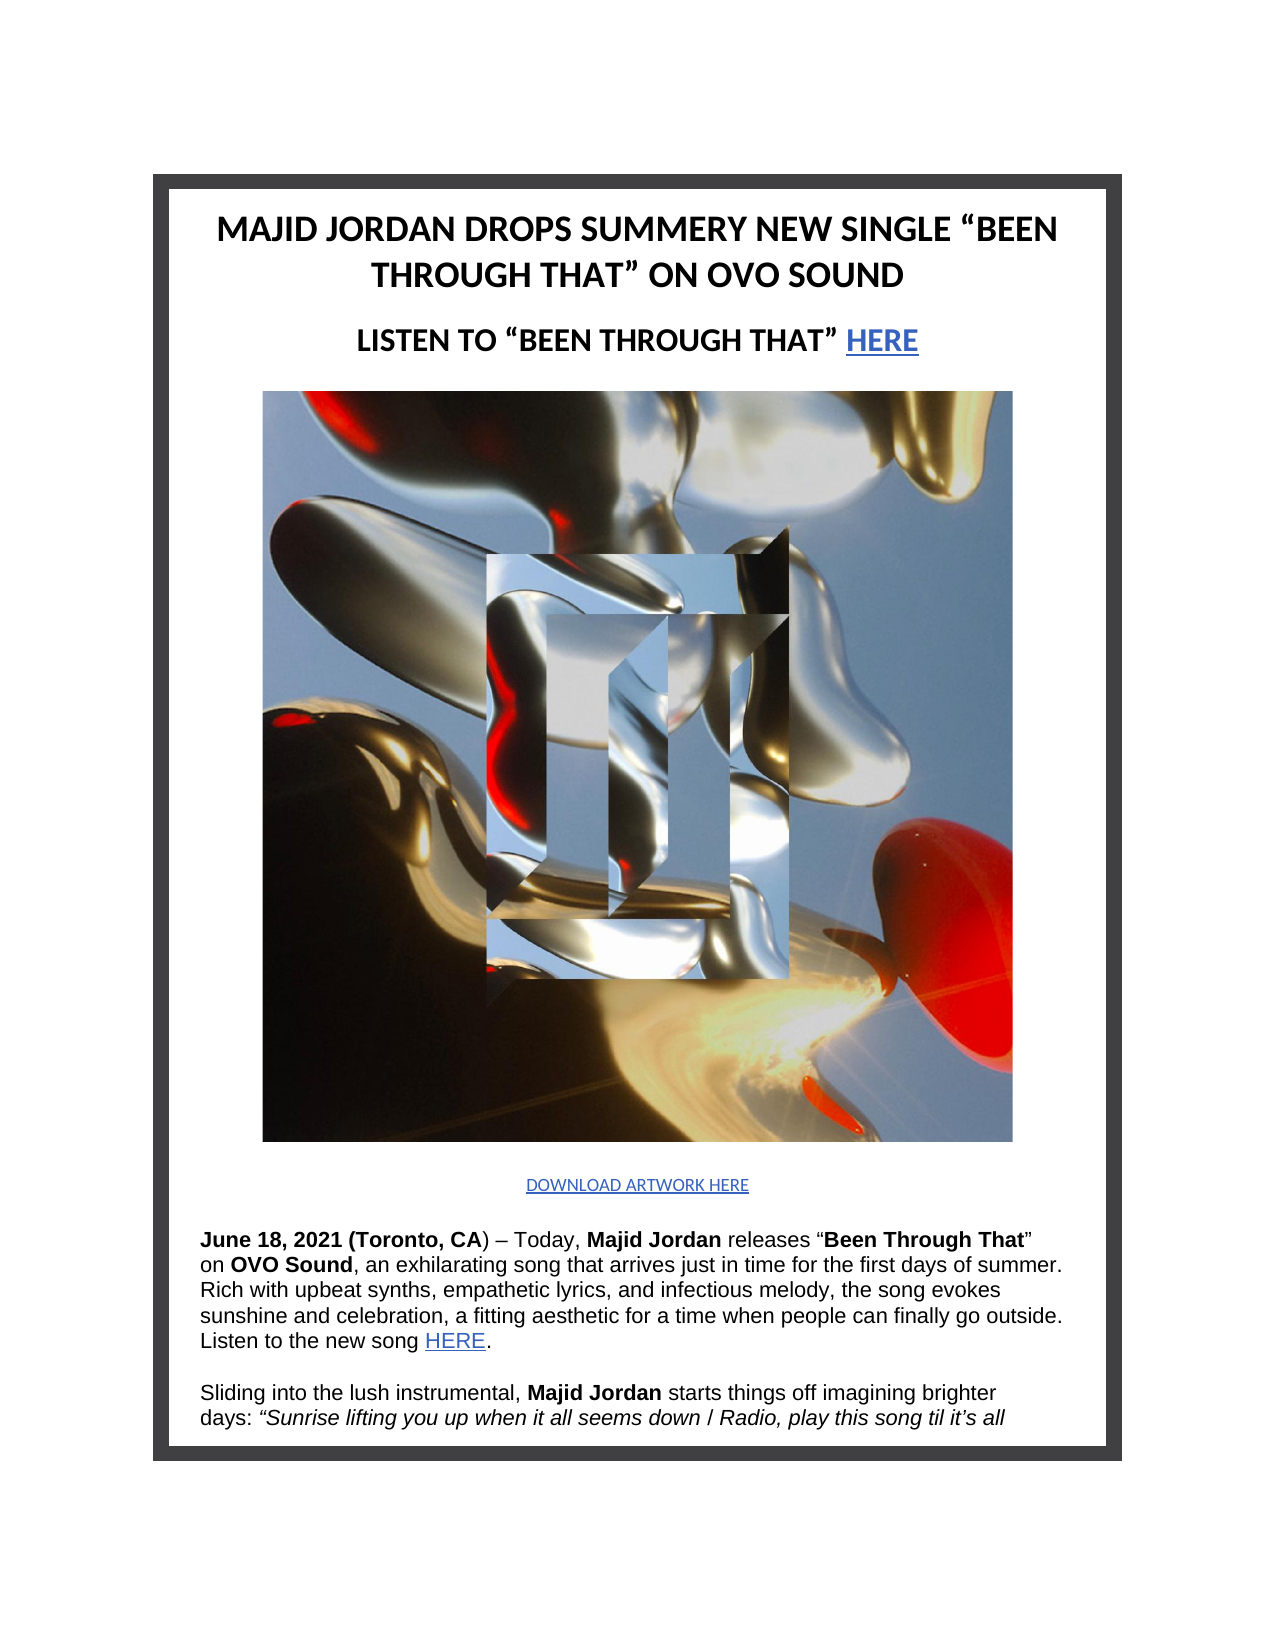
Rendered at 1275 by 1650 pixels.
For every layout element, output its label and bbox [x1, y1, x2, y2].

picture [262, 391, 1013, 1142]
